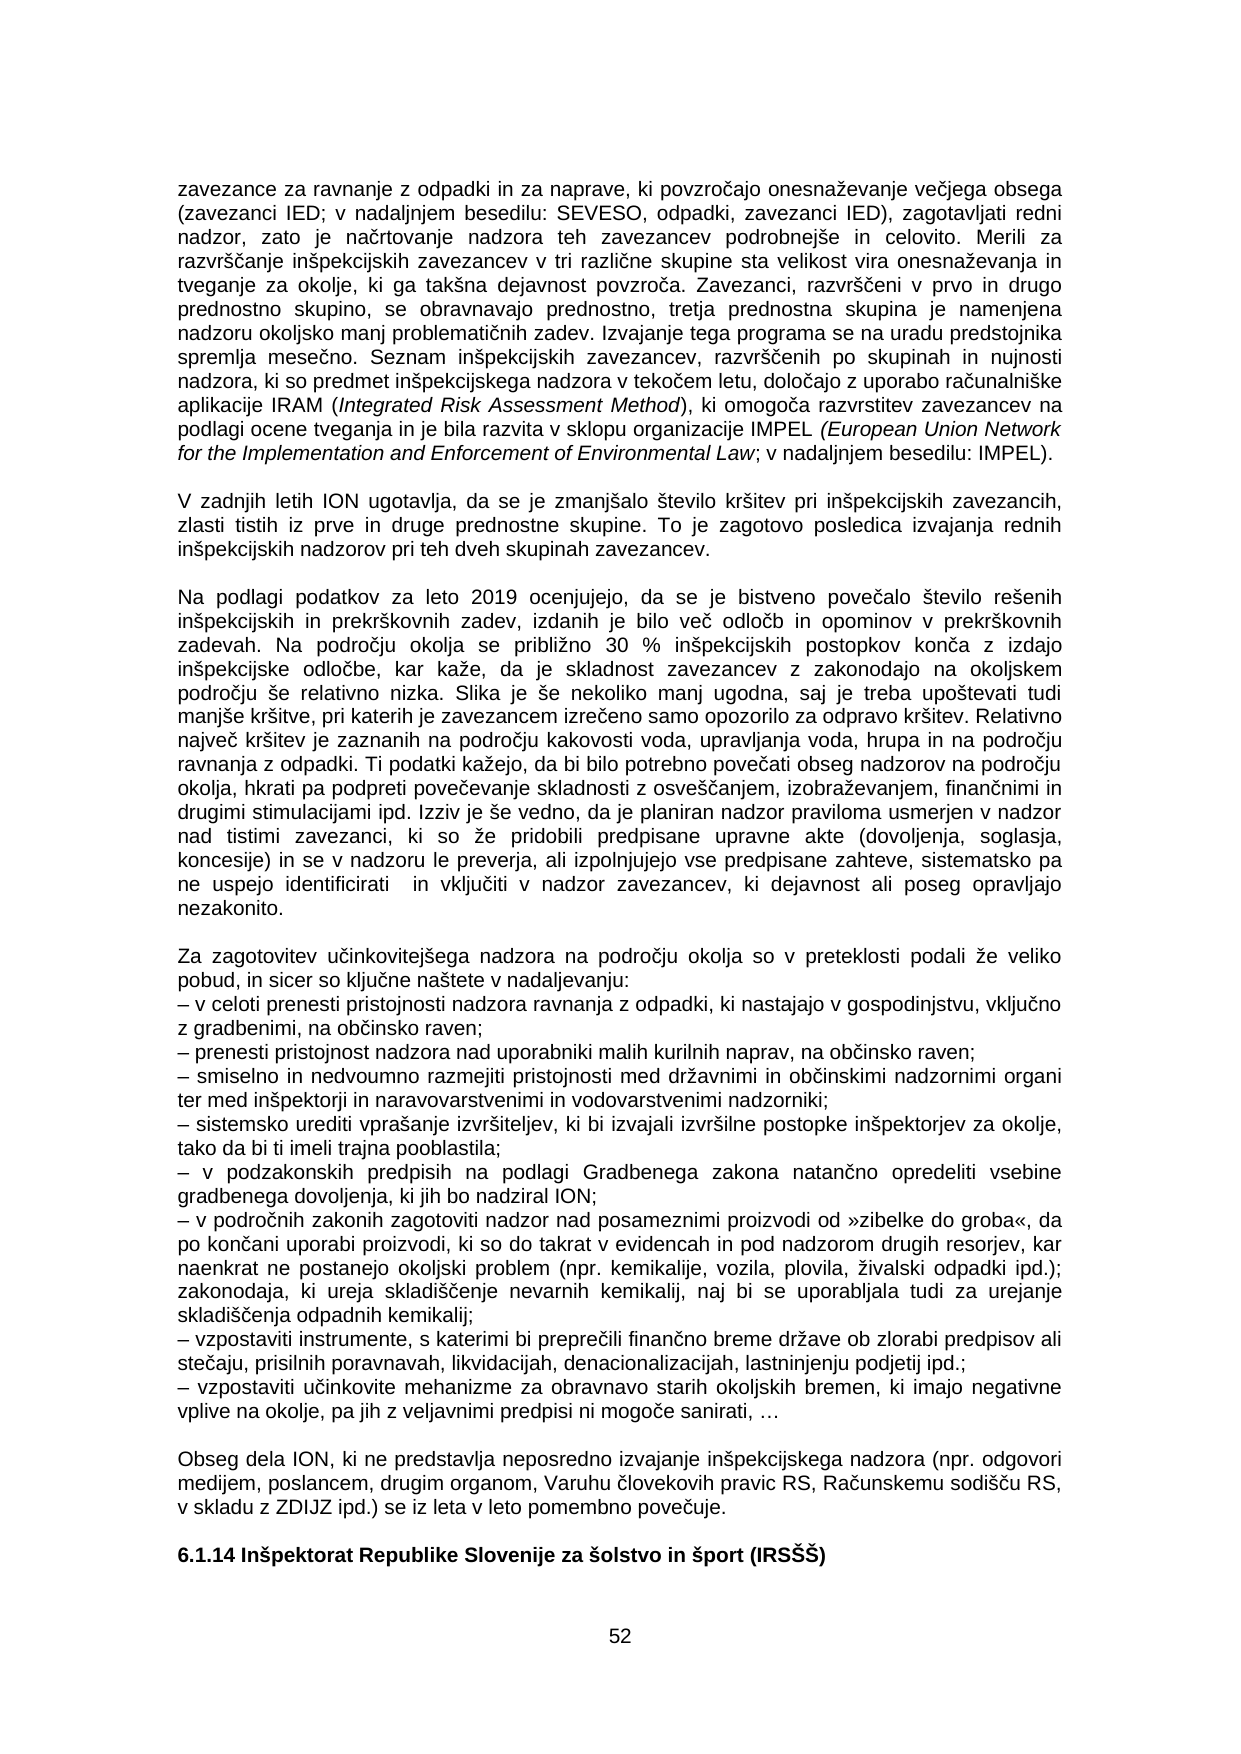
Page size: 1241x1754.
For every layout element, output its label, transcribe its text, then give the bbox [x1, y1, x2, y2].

text – v podzakonskih predpisih na podlagi Gradbenega zakona natančno opredeliti vsebine gradbenega dovoljenja, ki jih bo nadziral ION; [177, 1159, 1063, 1207]
text – sistemsko urediti vprašanje izvršiteljev, ki bi izvajali izvršilne postopke inšpektorjev za okolje, tako da bi ti imeli trajna pooblastila; [177, 1112, 1063, 1159]
text – vzpostaviti učinkovite mehanizme za obravnavo starih okoljskih bremen, ki imajo negativne vplive na okolje, pa jih z veljavnimi predpisi ni mogoče sanirati, … [177, 1375, 1063, 1423]
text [177, 177, 1063, 465]
text – prenesti pristojnost nadzora nad uporabniki malih kurilnih naprav, na občinsko raven; [177, 1040, 1063, 1064]
text 6.1.14 Inšpektorat Republike Slovenije za šolstvo in šport (IRSŠŠ) [177, 1543, 1063, 1567]
text – vzpostaviti instrumente, s katerimi bi preprečili finančno breme države ob zlorabi predpisov ali stečaju, prisilnih poravnavah, likvidacijah, denacionalizacijah, lastninjenju podjetij ipd.; [177, 1327, 1063, 1375]
text V zadnjih letih ION ugotavlja, da se je zmanjšalo število kršitev pri inšpekcijskih zavezancih, zlasti tistih iz prve in druge prednostne skupine. To je zagotovo posledica izvajanja rednih inšpekcijskih nadzorov pri teh dveh skupinah zavezancev. [177, 489, 1063, 561]
text – v celoti prenesti pristojnosti nadzora ravnanja z odpadki, ki nastajajo v gospodinjstvu, vključno z gradbenimi, na občinsko raven; [177, 992, 1063, 1040]
text Za zagotovitev učinkovitejšega nadzora na področju okolja so v preteklosti podali že veliko pobud, in sicer so ključne naštete v nadaljevanju: [177, 944, 1063, 992]
text – v področnih zakonih zagotoviti nadzor nad posameznimi proizvodi od »zibelke do groba«, da po končani uporabi proizvodi, ki so do takrat v evidencah in pod nadzorom drugih resorjev, kar naenkrat ne postanejo okoljski problem (npr. kemikalije, vozila, plovila, živalski odpadki ipd.); zakonodaja, ki ureja skladiščenje nevarnih kemikalij, naj bi se uporabljala tudi za urejanje skladiščenja odpadnih kemikalij; [177, 1207, 1063, 1327]
text Obseg dela ION, ki ne predstavlja neposredno izvajanje inšpekcijskega nadzora (npr. odgovori medijem, poslancem, drugim organom, Varuhu človekovih pravic RS, Računskemu sodišču RS, v skladu z ZDIJZ ipd.) se iz leta v leto pomembno povečuje. [177, 1447, 1063, 1519]
text – smiselno in nedvoumno razmejiti pristojnosti med državnimi in občinskimi nadzornimi organi ter med inšpektorji in naravovarstvenimi in vodovarstvenimi nadzorniki; [177, 1064, 1063, 1112]
text Na podlagi podatkov za leto 2019 ocenjujejo, da se je bistveno povečalo število rešenih inšpekcijskih in prekrškovnih zadev, izdanih je bilo več odločb in opominov v prekrškovnih zadevah. Na področju okolja se približno 30 % inšpekcijskih postopkov konča z izdajo inšpekcijske odločbe, kar kaže, da je skladnost zavezancev z zakonodajo na okoljskem področju še relativno nizka. Slika je še nekoliko manj ugodna, saj je treba upoštevati tudi manjše kršitve, pri katerih je zavezancem izrečeno samo opozorilo za odpravo kršitev. Relativno največ kršitev je zaznanih na področju kakovosti voda, upravljanja voda, hrupa in na področju ravnanja z odpadki. Ti podatki kažejo, da bi bilo potrebno povečati obseg nadzorov na področju okolja, hkrati pa podpreti povečevanje skladnosti z osveščanjem, izobraževanjem, finančnimi in drugimi stimulacijami ipd. Izziv je še vedno, da je planiran nadzor praviloma usmerjen v nadzor nad tistimi zavezanci, ki so že pridobili predpisane upravne akte (dovoljenja, soglasja, koncesije) in se v nadzoru le preverja, ali izpolnjujejo vse predpisane zahteve, sistematsko pa ne uspejo identificirati in vključiti v nadzor zavezancev, ki dejavnost ali poseg opravljajo nezakonito. [177, 584, 1063, 920]
